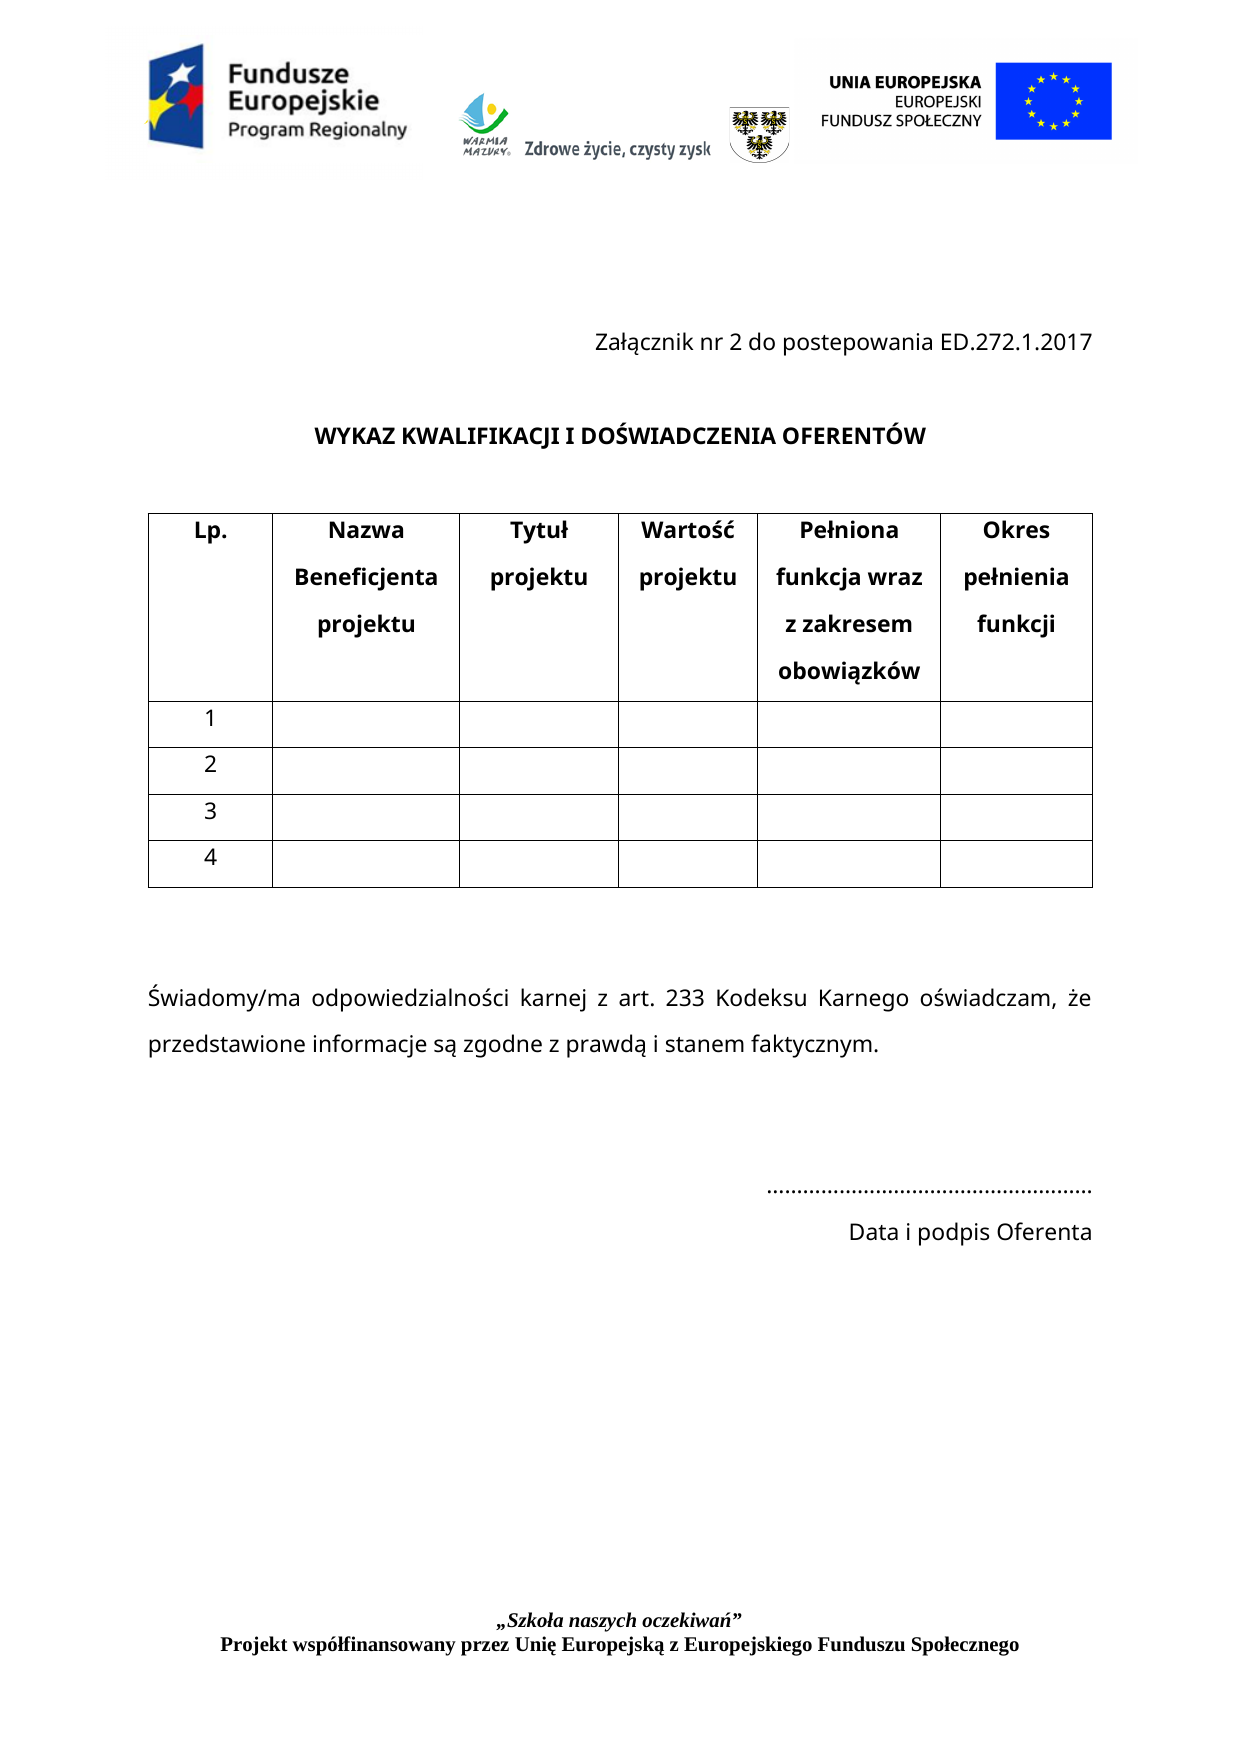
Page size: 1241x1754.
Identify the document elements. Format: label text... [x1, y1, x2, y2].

picture [729, 107, 790, 163]
table_cell [758, 841, 940, 887]
picture [794, 38, 1138, 164]
text Świadomy/ma odpowiedzialności karnej z art. 233 Kodeksu Karnego oświadczam, że przedstawione informacje są zgodne z prawdą i stanem faktycznym. [148, 982, 1093, 1060]
text Data i podpis Oferenta [148, 1216, 1093, 1247]
picture [443, 89, 725, 163]
table_cell [941, 748, 1092, 794]
table_cell [941, 841, 1092, 887]
table_cell [758, 795, 940, 840]
table_cell [758, 748, 940, 794]
table_cell [460, 702, 618, 747]
table_cell [460, 795, 618, 840]
text WYKAZ KWALIFIKACJI I DOŚWIADCZENIA OFERENTÓW [148, 419, 1093, 451]
picture [105, 26, 433, 180]
table_cell [273, 795, 459, 840]
table_cell [619, 702, 757, 747]
table_cell [273, 748, 459, 794]
text Załącznik nr 2 do postepowania ED.272.1.2017 [148, 326, 1093, 357]
table_cell [619, 748, 757, 794]
text ……………………………………………… [148, 1169, 1093, 1200]
table_header Lp. [149, 514, 272, 701]
table_cell [941, 702, 1092, 747]
table_cell [758, 702, 940, 747]
table_cell 4 [149, 841, 272, 887]
table_cell 3 [149, 795, 272, 840]
table_header Wartość projektu [619, 514, 757, 701]
table_cell [619, 795, 757, 840]
table_header Tytuł projektu [460, 514, 618, 701]
table_header Pełniona funkcja wraz z zakresem obowiązków [758, 514, 940, 701]
table_cell [619, 841, 757, 887]
table_cell [460, 841, 618, 887]
table_cell [273, 841, 459, 887]
table_header Okres pełnienia funkcji [941, 514, 1092, 701]
table_cell [941, 795, 1092, 840]
table_cell 1 [149, 702, 272, 747]
table_header Nazwa Beneficjenta projektu [273, 514, 459, 701]
table_cell [460, 748, 618, 794]
table_cell [273, 702, 459, 747]
table_cell 2 [149, 748, 272, 794]
